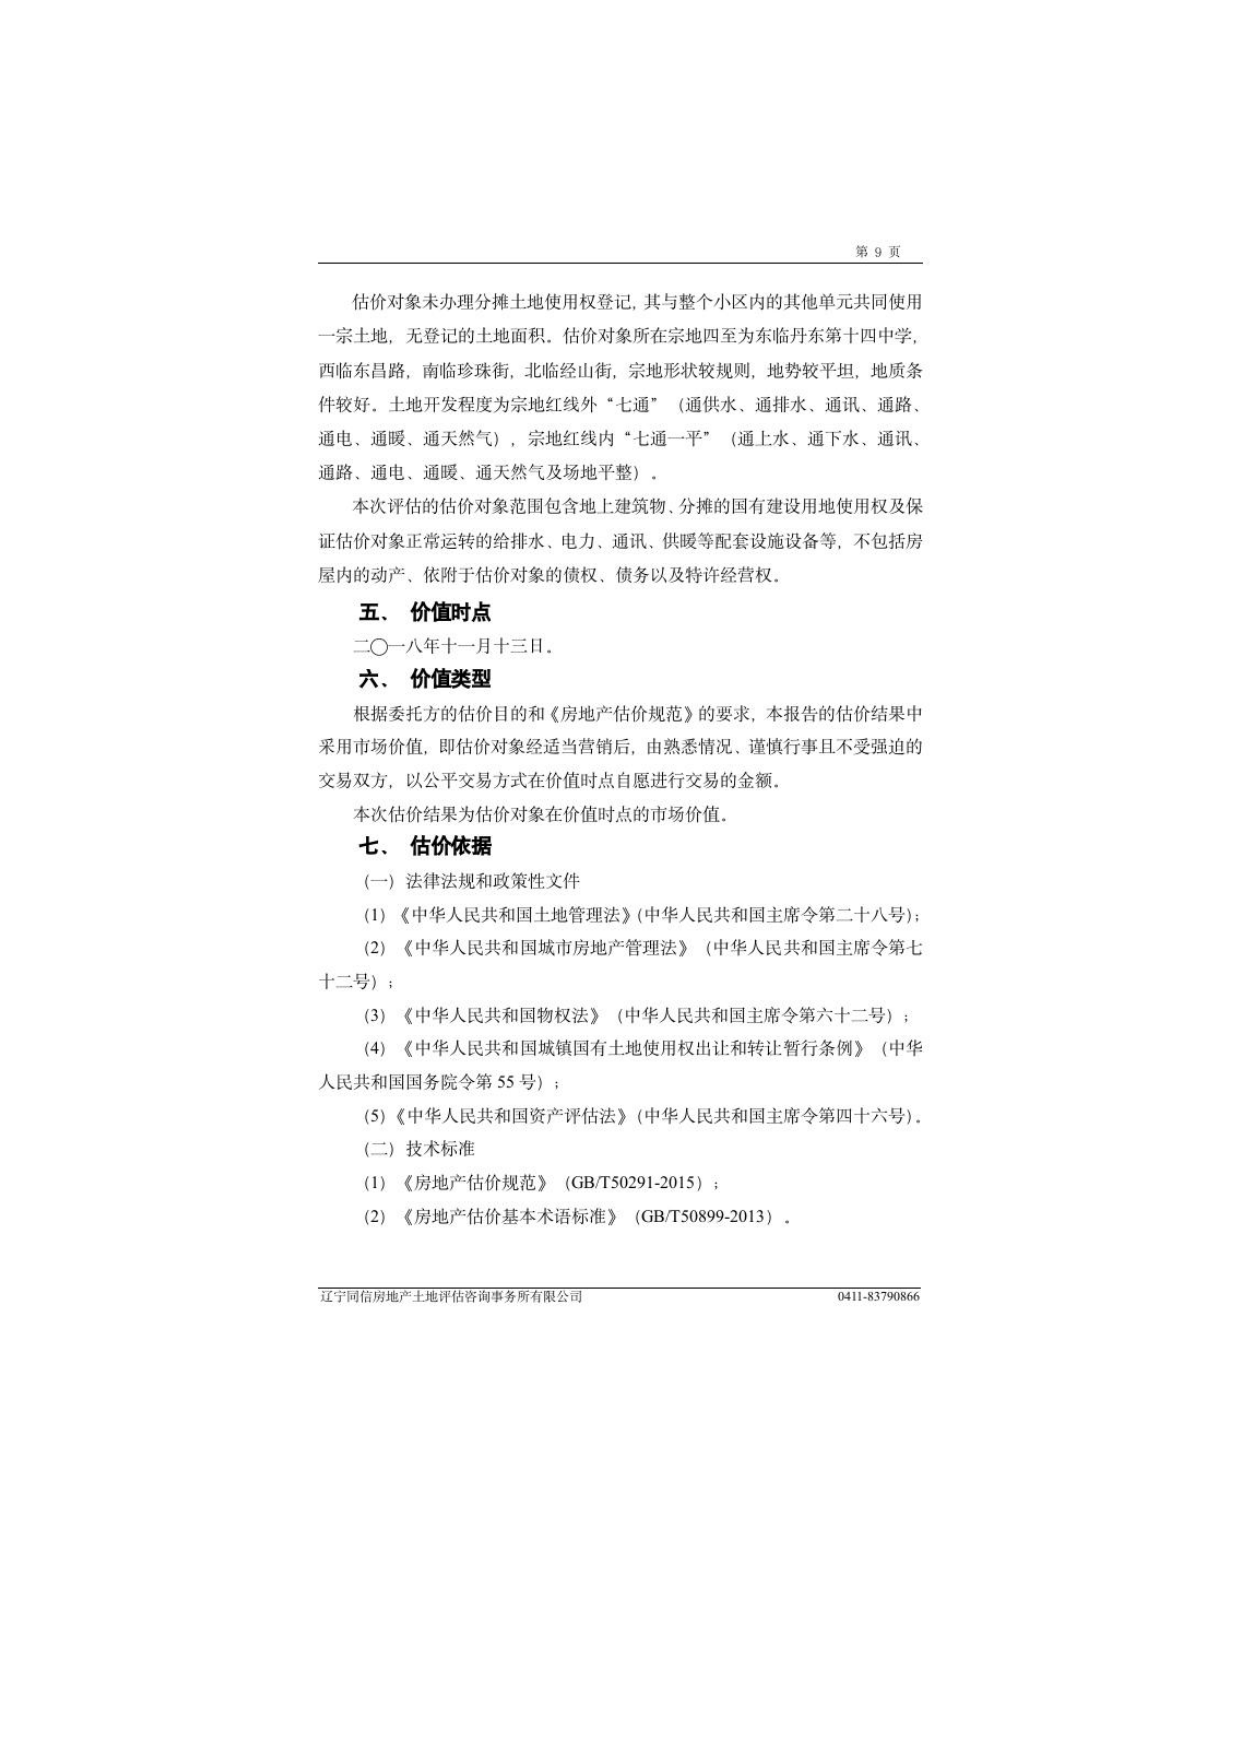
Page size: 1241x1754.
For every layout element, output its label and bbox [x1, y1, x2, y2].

picture [187, 162, 1053, 1387]
